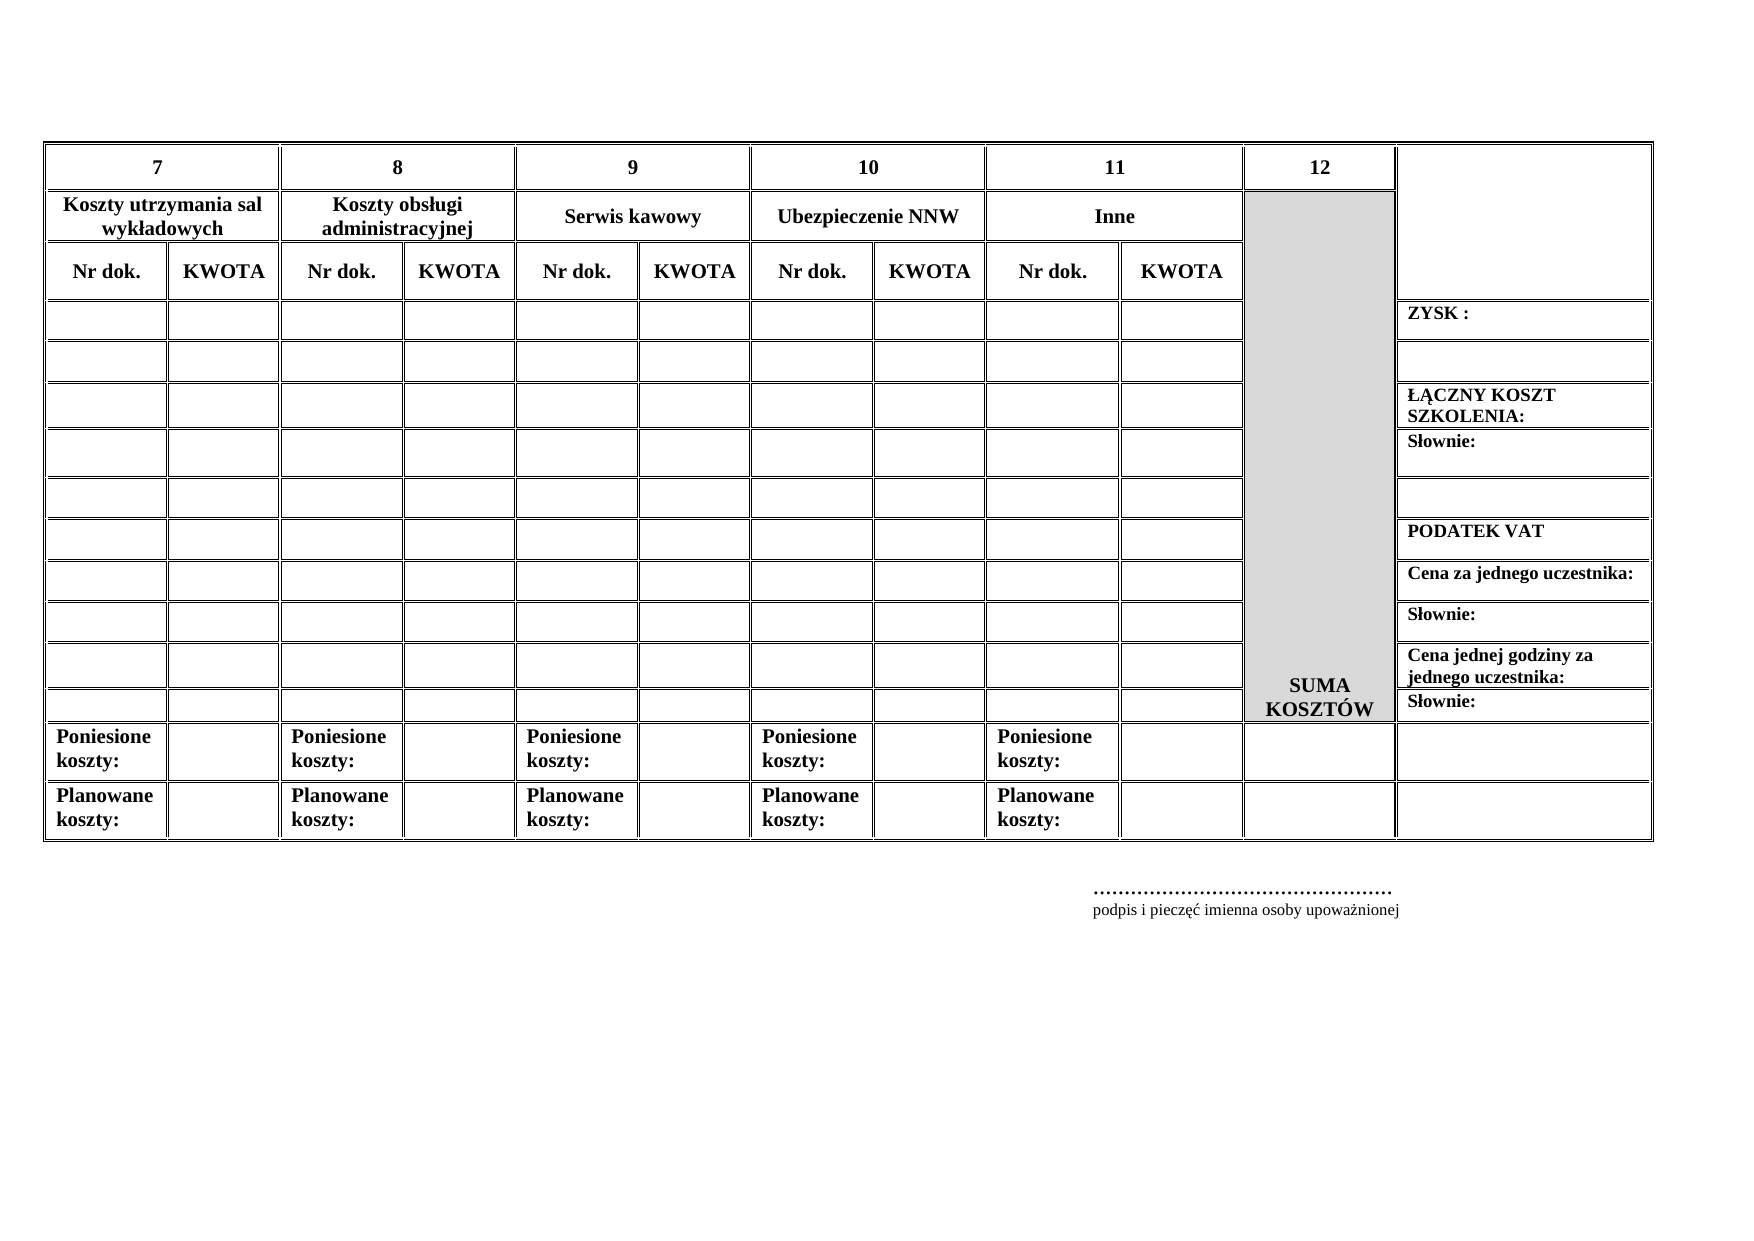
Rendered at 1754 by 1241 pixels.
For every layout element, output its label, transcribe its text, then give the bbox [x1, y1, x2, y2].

table_cell [1122, 644, 1242, 687]
table_cell [752, 430, 872, 476]
table_cell [517, 644, 637, 687]
table_cell KWOTA [405, 243, 514, 299]
table_cell [45, 517, 168, 559]
table_cell [46, 641, 166, 687]
table_cell [517, 562, 637, 599]
table_cell [517, 302, 637, 339]
table_cell [405, 384, 514, 427]
table_cell [875, 479, 984, 517]
table_cell [169, 644, 278, 687]
table_cell KWOTA [1122, 243, 1242, 299]
table_header 9 [515, 143, 751, 189]
table_cell [169, 430, 278, 476]
table_cell Poniesione koszty: [752, 724, 872, 780]
table_cell SUMA KOSZTÓW [1245, 192, 1394, 721]
table_cell [1244, 783, 1396, 839]
table_cell [405, 724, 514, 780]
table_cell Koszty utrzymania sal wykładowych [46, 189, 278, 240]
table_cell [405, 479, 514, 517]
table_cell [45, 299, 168, 339]
table_cell [1120, 783, 1243, 839]
table_cell [282, 302, 402, 339]
table_cell [169, 302, 278, 339]
table_cell KWOTA [640, 243, 749, 299]
table_cell [875, 342, 984, 381]
table_cell [282, 430, 402, 476]
table_cell [987, 384, 1118, 427]
table_cell [1122, 342, 1242, 381]
table_cell Cena jednej godziny za jednego uczestnika: [1398, 641, 1651, 687]
table_cell Nr dok. [752, 243, 872, 299]
table_cell [752, 342, 872, 381]
table_cell Poniesione koszty: [517, 724, 637, 780]
table_cell [752, 562, 872, 599]
table_cell [1396, 780, 1653, 839]
table_cell [987, 342, 1118, 381]
table_cell [517, 384, 637, 427]
table_cell [46, 600, 166, 641]
table_cell [517, 690, 637, 721]
table_cell [1122, 479, 1242, 517]
table_cell [405, 302, 514, 339]
table_cell [640, 690, 749, 721]
table_cell [45, 476, 168, 517]
table_cell [875, 644, 984, 687]
table_cell [169, 342, 278, 381]
table_cell [752, 384, 872, 427]
table_cell Słownie: [1398, 427, 1651, 476]
table_cell [1122, 724, 1242, 780]
table_cell [169, 562, 278, 599]
table_cell [875, 724, 984, 780]
table_cell [640, 644, 749, 687]
table_cell [752, 479, 872, 517]
table_cell Inne [987, 192, 1242, 240]
table_cell [1122, 690, 1242, 721]
table_cell [1122, 302, 1242, 339]
table_cell [640, 520, 749, 559]
table_cell [403, 783, 515, 839]
table_cell Cena za jednego uczestnika: [1398, 559, 1651, 599]
table_cell Nr dok. [517, 243, 637, 299]
table_cell [1396, 339, 1653, 381]
table_cell [987, 302, 1118, 339]
table_cell [987, 644, 1118, 687]
table_cell [45, 687, 168, 721]
table_cell [752, 302, 872, 339]
table_cell [282, 384, 402, 427]
table_cell [640, 302, 749, 339]
table_cell [987, 690, 1118, 721]
table_cell [517, 342, 637, 381]
table_cell Poniesione koszty: [45, 721, 168, 780]
table_cell [752, 644, 872, 687]
table_cell KWOTA [169, 243, 278, 299]
table_cell [282, 520, 402, 559]
table_cell [640, 384, 749, 427]
table_cell [169, 479, 278, 517]
table_cell [639, 780, 751, 839]
table_cell Koszty obsługi administracyjnej [282, 192, 514, 240]
table_cell [1122, 384, 1242, 427]
table_cell [46, 427, 166, 476]
table_cell [46, 381, 166, 427]
table_cell ZYSK : [1396, 299, 1653, 339]
table_cell Nr dok. [282, 243, 402, 299]
table_cell [1122, 520, 1242, 559]
table_cell [875, 520, 984, 559]
table_cell [282, 479, 402, 517]
table_cell [875, 384, 984, 427]
table_cell Planowane koszty: [986, 780, 1120, 839]
table_cell [169, 690, 278, 721]
table_cell [640, 562, 749, 599]
table_cell Serwis kawowy [517, 192, 749, 240]
table_cell [517, 520, 637, 559]
table_cell [405, 562, 514, 599]
table_cell KWOTA [875, 243, 984, 299]
table_header 8 [280, 145, 515, 189]
table_cell [405, 342, 514, 381]
table_cell ŁĄCZNY KOSZT SZKOLENIA: [1398, 381, 1651, 427]
table_cell [987, 562, 1118, 599]
table_cell [169, 603, 278, 641]
table_cell [282, 603, 402, 641]
table_cell Poniesione koszty: [282, 724, 402, 780]
table_cell [752, 603, 872, 641]
table_cell [46, 559, 166, 599]
table_cell [640, 479, 749, 517]
text podpis i pieczęć imienna osoby upoważnionej [1093, 900, 1698, 919]
table_cell [405, 603, 514, 641]
table_cell [1396, 476, 1653, 517]
table_cell [640, 430, 749, 476]
table_header 11 [986, 145, 1243, 189]
table_cell [874, 780, 986, 839]
table_cell [405, 690, 514, 721]
table_cell [1396, 721, 1653, 780]
table_cell [640, 603, 749, 641]
table_cell [517, 603, 637, 641]
table_cell [875, 430, 984, 476]
table_cell PODATEK VAT [1396, 517, 1653, 559]
table_cell [987, 520, 1118, 559]
table_cell [987, 430, 1118, 476]
table_cell [875, 562, 984, 599]
table_cell Ubezpieczenie NNW [752, 192, 984, 240]
table_cell [517, 430, 637, 476]
table_cell [405, 430, 514, 476]
table_cell [987, 603, 1118, 641]
table_cell [987, 479, 1118, 517]
table_cell [1122, 603, 1242, 641]
table_cell [875, 690, 984, 721]
table_cell [169, 384, 278, 427]
table_cell [1122, 430, 1242, 476]
table_cell Poniesione koszty: [987, 724, 1118, 780]
table_cell [282, 562, 402, 599]
table_cell [752, 520, 872, 559]
table_cell [282, 342, 402, 381]
table_cell Nr dok. [987, 243, 1118, 299]
table_header 10 [751, 143, 986, 189]
table_cell [282, 690, 402, 721]
table_header [1396, 145, 1651, 299]
table_cell [169, 724, 278, 780]
table_cell [752, 690, 872, 721]
table_cell Planowane koszty: [751, 780, 874, 839]
table_header 7 [46, 143, 280, 189]
table_cell [169, 520, 278, 559]
table_cell [168, 780, 280, 839]
table_cell [875, 603, 984, 641]
table_cell [45, 339, 168, 381]
table_cell [405, 644, 514, 687]
table_cell [640, 342, 749, 381]
table_cell [1122, 562, 1242, 599]
table_cell Słownie: [1396, 687, 1653, 721]
table_cell [405, 520, 514, 559]
table_header 12 [1244, 145, 1396, 189]
table_cell Planowane koszty: [515, 783, 638, 839]
table_cell [517, 479, 637, 517]
text ................................................ [1093, 871, 1698, 900]
table_cell [875, 302, 984, 339]
table_cell Słownie: [1398, 600, 1651, 641]
table_cell [640, 724, 749, 780]
table_cell [282, 644, 402, 687]
table_cell Planowane koszty: [280, 783, 403, 839]
table_cell [1245, 724, 1394, 780]
table_cell Planowane koszty: [45, 780, 168, 839]
table_cell Nr dok. [45, 240, 168, 299]
